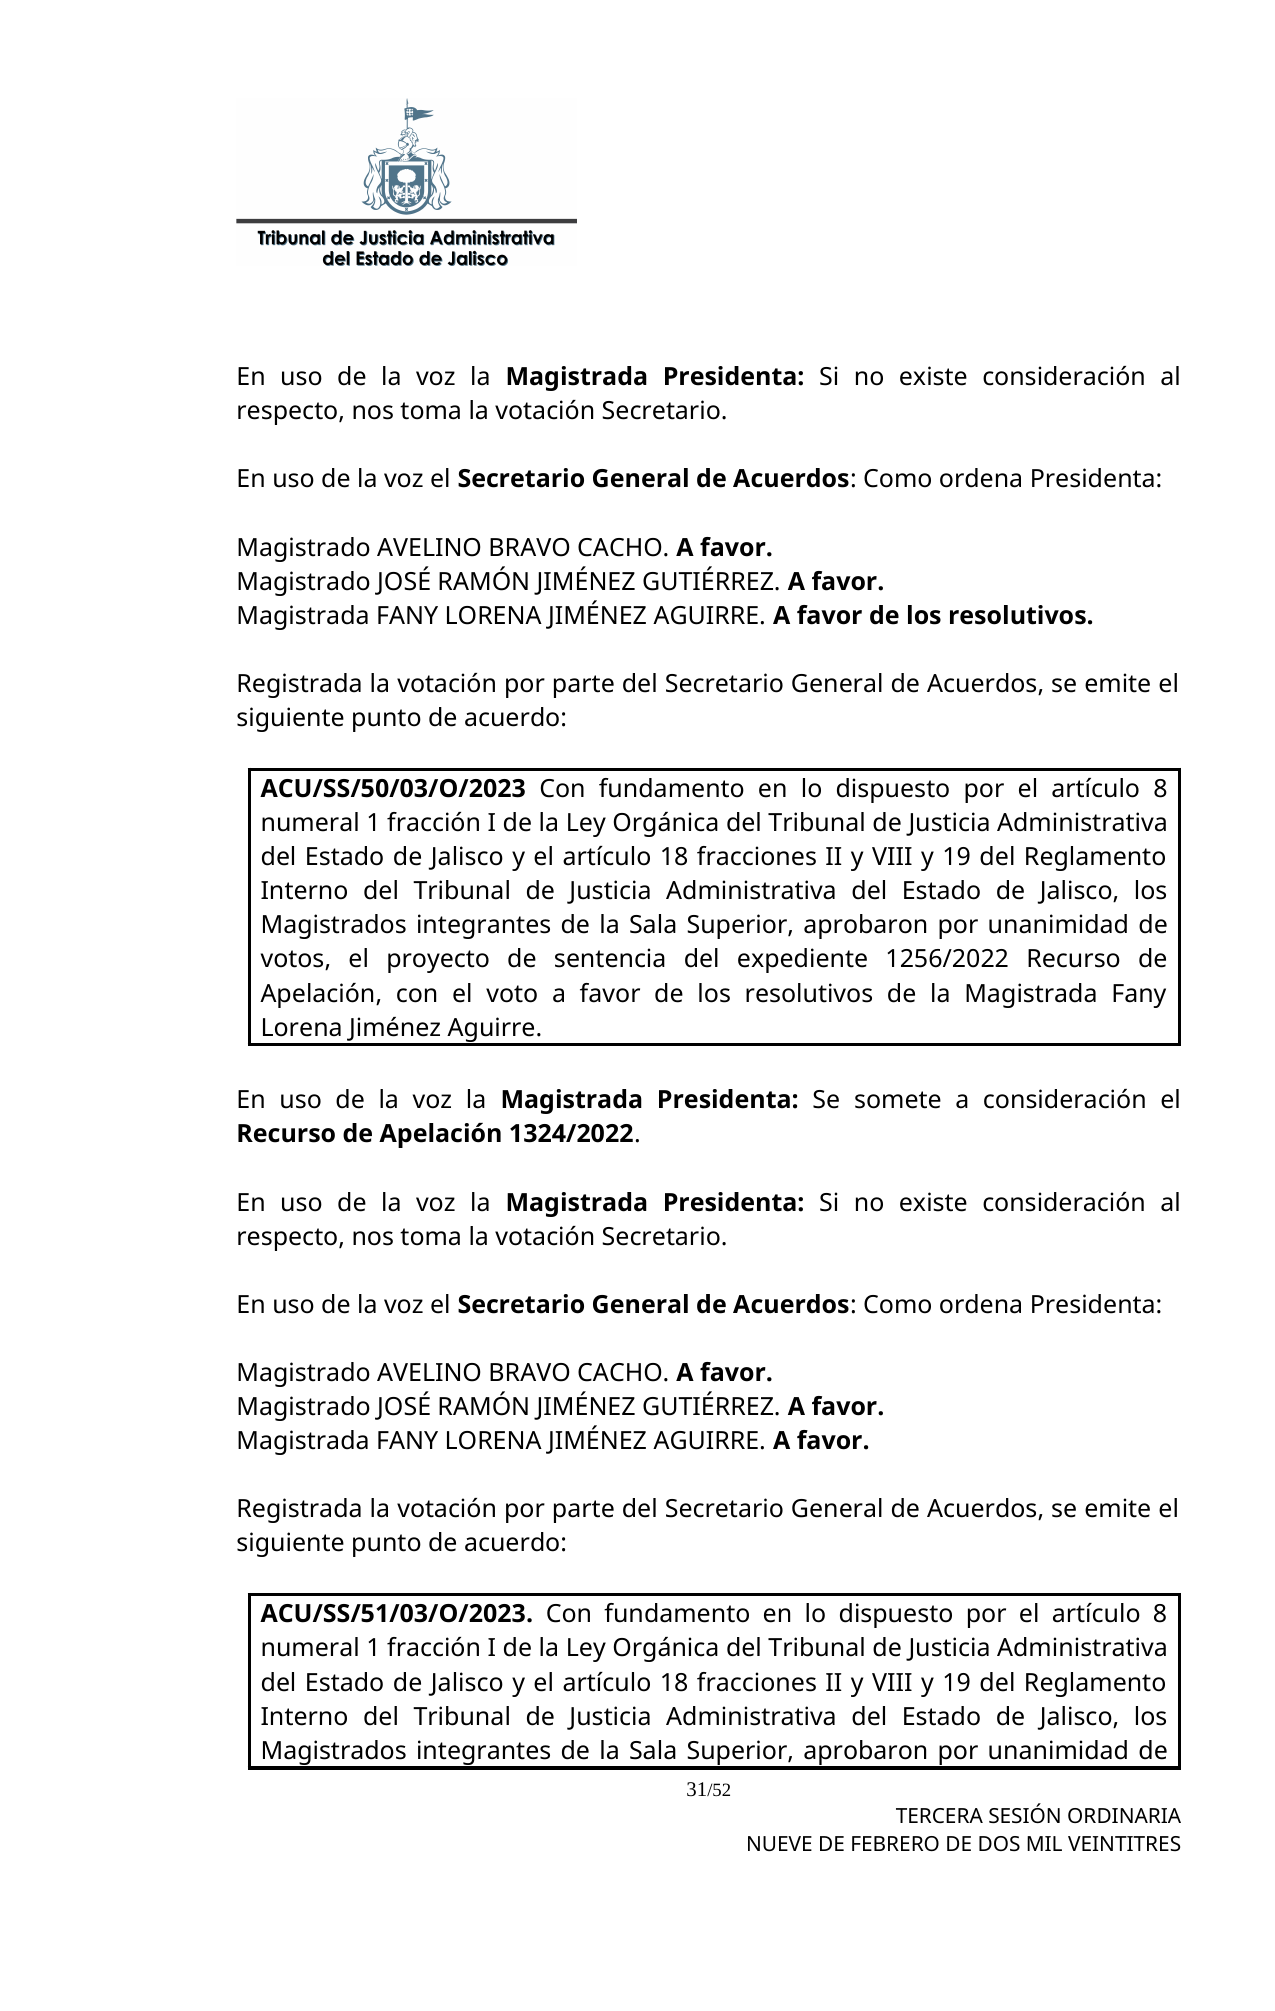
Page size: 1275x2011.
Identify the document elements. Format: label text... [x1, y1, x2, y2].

text Magistrado JOSÉ RAMÓN JIMÉNEZ GUTIÉRREZ. A favor. [236, 563, 1181, 597]
text Registrada la votación por parte del Secretario General de Acuerdos, se emite el siguiente punto de acuerdo: [236, 666, 1181, 734]
text Magistrado AVELINO BRAVO CACHO. A favor. [236, 529, 1181, 563]
text Magistrada FANY LORENA JIMÉNEZ AGUIRRE. A favor de los resolutivos. [236, 597, 1181, 631]
text En uso de la voz la Magistrada Presidenta: Se somete a consideración el Recurso de Apelación 1324/2022. [236, 1082, 1181, 1150]
table_header ACU/SS/50/03/O/2023 Con fundamento en lo dispuesto por el artículo 8 numeral 1 fracción I de la Ley Orgánica del Tribunal de Justicia Administrativa del Estado de Jalisco y el artículo 18 fracciones II y VIII y 19 del Reglamento Interno del Tribunal de Justicia Administrativa del Estado de Jalisco, los Magistrados integrantes de la Sala Superior, aprobaron por unanimidad de votos, el proyecto de sentencia del expediente 1256/2022 Recurso de Apelación, con el voto a favor de los resolutivos de la Magistrada Fany Lorena Jiménez Aguirre. [251, 771, 1178, 1043]
text En uso de la voz la Magistrada Presidenta: Si no existe consideración al respecto, nos toma la votación Secretario. [236, 359, 1181, 427]
picture [236, 98, 577, 266]
text Registrada la votación por parte del Secretario General de Acuerdos, se emite el siguiente punto de acuerdo: [236, 1491, 1181, 1559]
text En uso de la voz el Secretario General de Acuerdos: Como ordena Presidenta: [236, 1286, 1181, 1320]
text En uso de la voz la Magistrada Presidenta: Si no existe consideración al respecto, nos toma la votación Secretario. [236, 1184, 1181, 1252]
text Magistrado JOSÉ RAMÓN JIMÉNEZ GUTIÉRREZ. A favor. [236, 1388, 1181, 1423]
text Magistrado AVELINO BRAVO CACHO. A favor. [236, 1354, 1181, 1388]
text Magistrada FANY LORENA JIMÉNEZ AGUIRRE. A favor. [236, 1423, 1181, 1457]
text En uso de la voz el Secretario General de Acuerdos: Como ordena Presidenta: [236, 461, 1181, 495]
